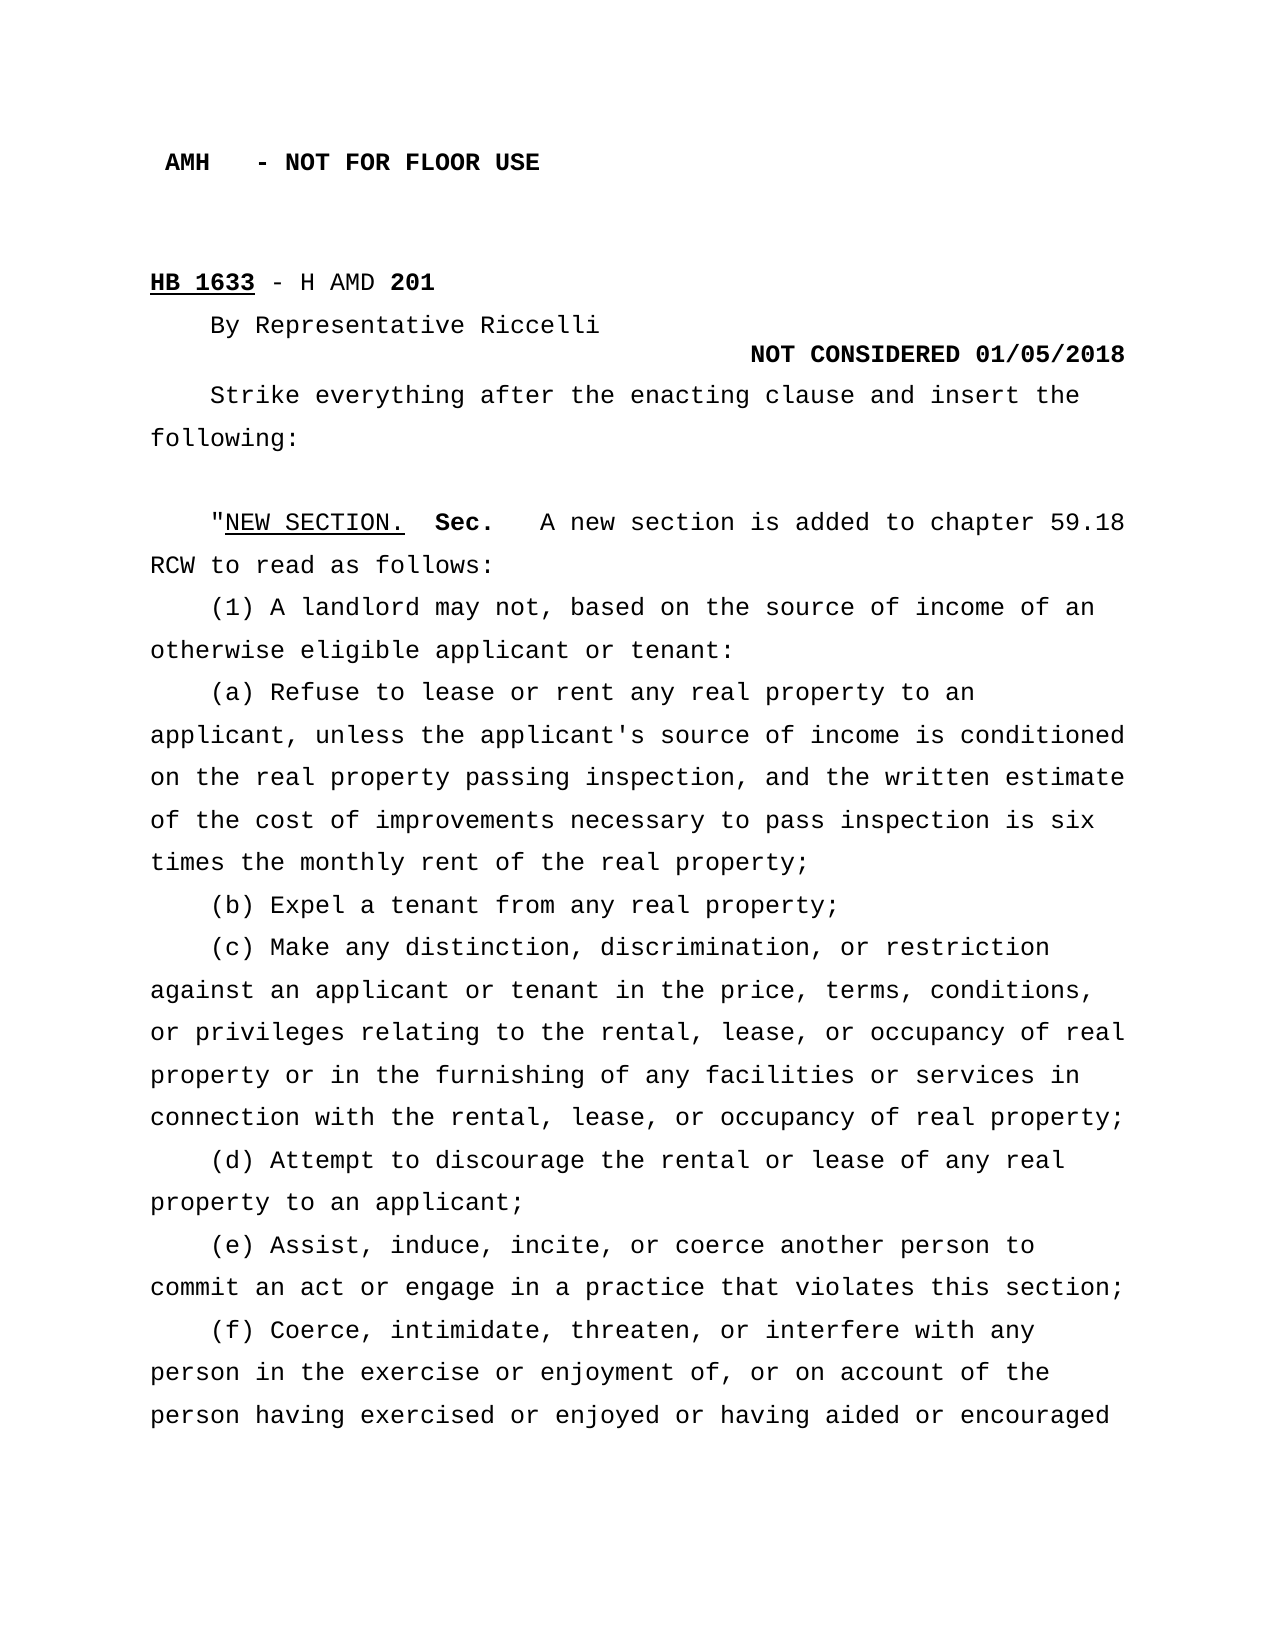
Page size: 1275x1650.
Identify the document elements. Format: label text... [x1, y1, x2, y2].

text (a) Refuse to lease or rent any real property to an applicant, unless the applicant's source of income is conditioned on the real property passing inspection, and the written estimate of the cost of improvements necessary to pass inspection is six times the monthly rent of the real property; [150, 667, 1125, 879]
text (d) Attempt to discourage the rental or lease of any real property to an applicant; [150, 1134, 1125, 1219]
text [150, 1304, 1125, 1432]
text Strike everything after the enacting clause and insert the following: [150, 370, 1125, 455]
text (1) A landlord may not, based on the source of income of an otherwise eligible applicant or tenant: [150, 582, 1125, 667]
text "NEW SECTION. Sec. A new section is added to chapter 59.18 RCW to read as follows: [150, 497, 1125, 582]
text AMH - NOT FOR FLOOR USE [150, 150, 1125, 178]
text (c) Make any distinction, discrimination, or restriction against an applicant or tenant in the price, terms, conditions, or privileges relating to the rental, lease, or occupancy of real property or in the furnishing of any facilities or services in connection with the rental, lease, or occupancy of real property; [150, 922, 1125, 1134]
text (b) Expel a tenant from any real property; [150, 879, 1125, 922]
text (e) Assist, induce, incite, or coerce another person to commit an act or engage in a practice that violates this section; [150, 1219, 1125, 1304]
text By Representative Riccelli [150, 299, 1125, 342]
text NOT CONSIDERED 01/05/2018 [150, 342, 1125, 370]
text HB 1633 - H AMD 201 [150, 257, 1125, 299]
